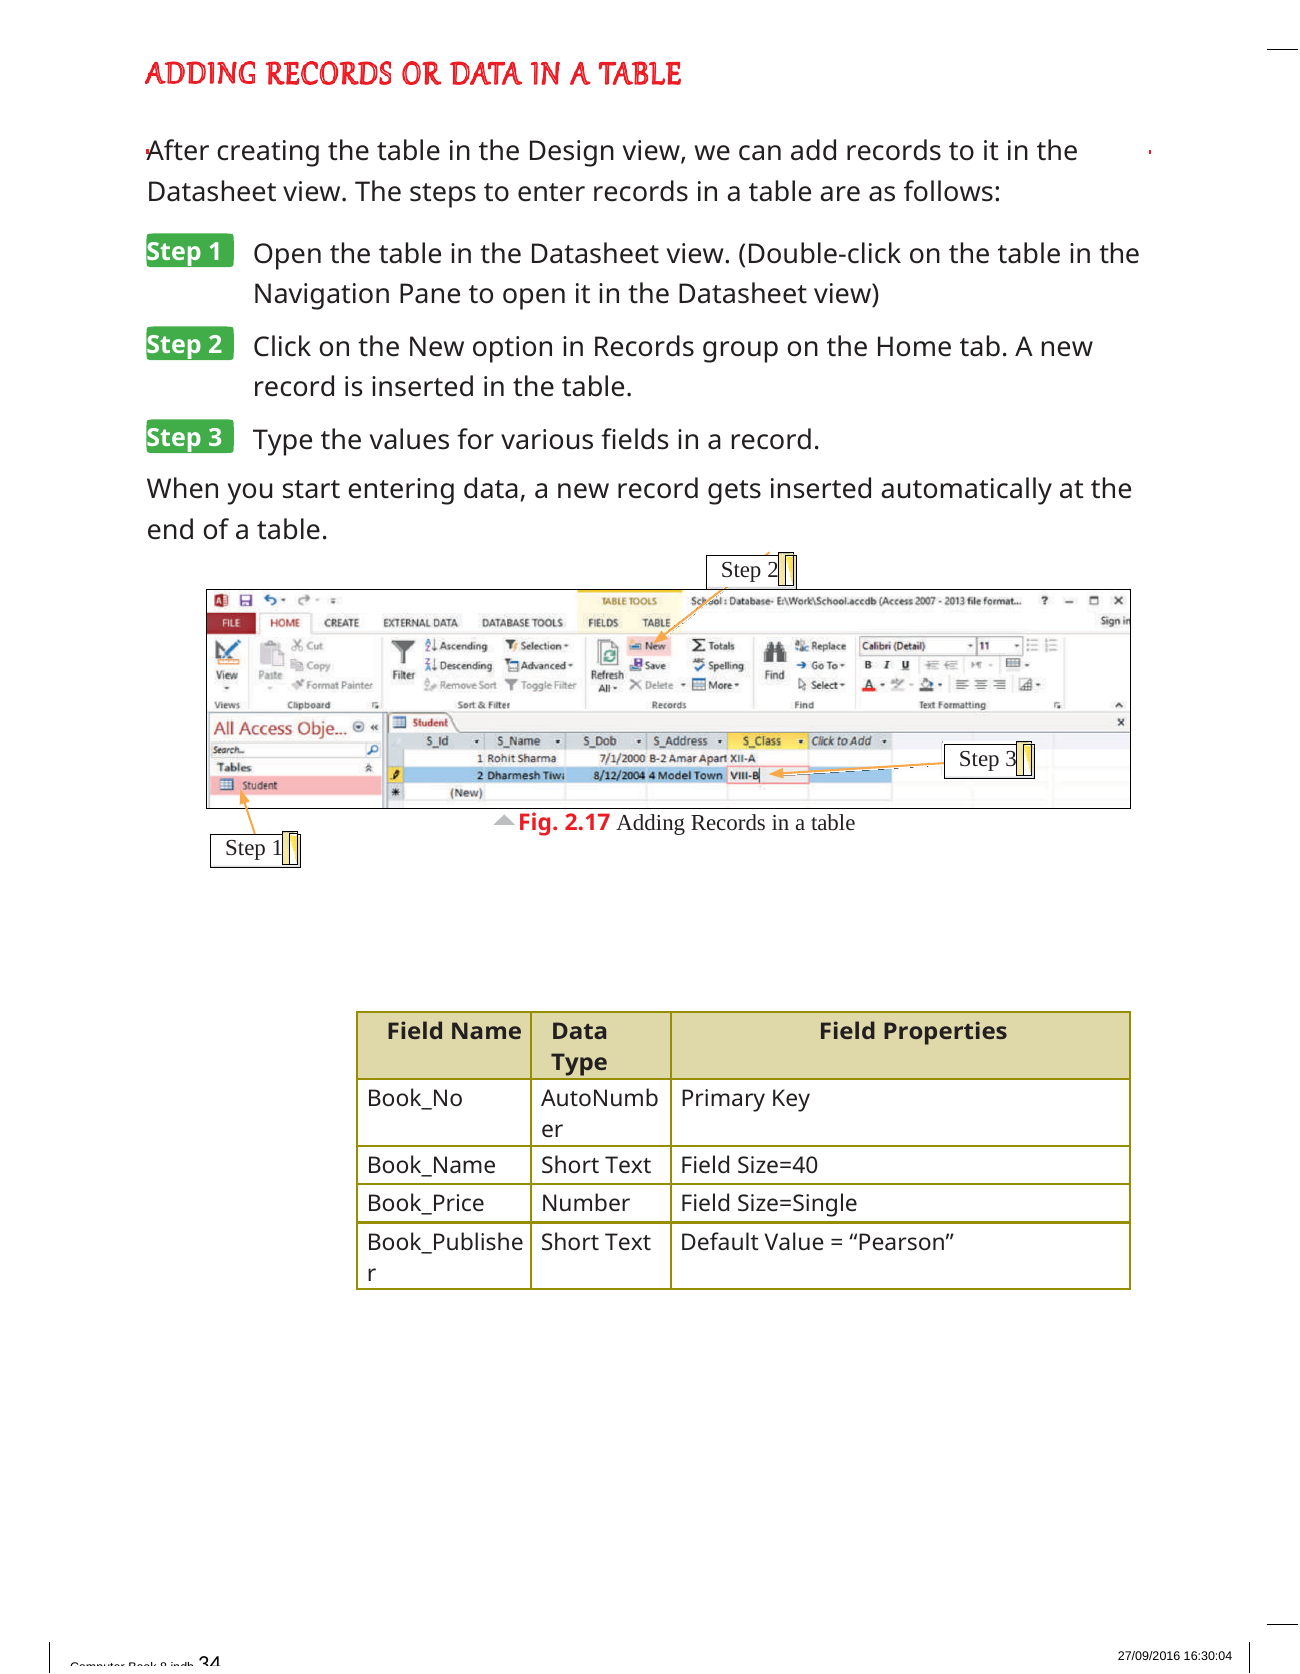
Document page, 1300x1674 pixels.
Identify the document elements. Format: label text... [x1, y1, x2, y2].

picture [265, 61, 392, 85]
table_cell Book_Publisher [358, 1224, 530, 1288]
picture [707, 556, 796, 589]
table_cell Short Text [532, 1224, 670, 1288]
table_cell Number [532, 1185, 670, 1221]
text Open the table in the Datasheet view. (Double-click on the table in the Navigation Pane to open it in the Datasheet view) [253, 234, 1161, 312]
table_cell AutoNumber [532, 1080, 670, 1144]
table_header Field Name [358, 1013, 530, 1078]
text After creating the table in the Design view, we can add records to it in the Datasheet view. The steps to enter records in a table are as follows: [146, 132, 1161, 209]
text When you start entering data, a new record gets inserted automatically at the end of a table. [146, 470, 1161, 547]
table_cell Book_Price [358, 1185, 530, 1221]
table_header Data Type [532, 1013, 670, 1078]
picture [402, 61, 681, 85]
text Click on the New option in Records group on the Home tab. A new record is inserted in the table. [253, 327, 1161, 404]
picture [283, 832, 297, 864]
picture [290, 834, 297, 864]
table_cell Primary Key [672, 1080, 1129, 1144]
table_cell Book_Name [358, 1147, 530, 1183]
picture [144, 61, 255, 84]
table_header Field Properties [672, 1013, 1129, 1078]
table_cell Short Text [532, 1147, 670, 1183]
picture [786, 556, 793, 585]
table_cell Default Value = “Pearson” [672, 1224, 1129, 1288]
text Type the values for various fields in a record. [253, 420, 1299, 457]
table_cell Field Size=Single [672, 1185, 1129, 1221]
table_cell Book_No [358, 1080, 530, 1144]
picture [207, 590, 1130, 808]
picture [211, 835, 300, 867]
picture [779, 553, 794, 585]
table_cell Field Size=40 [672, 1147, 1129, 1183]
